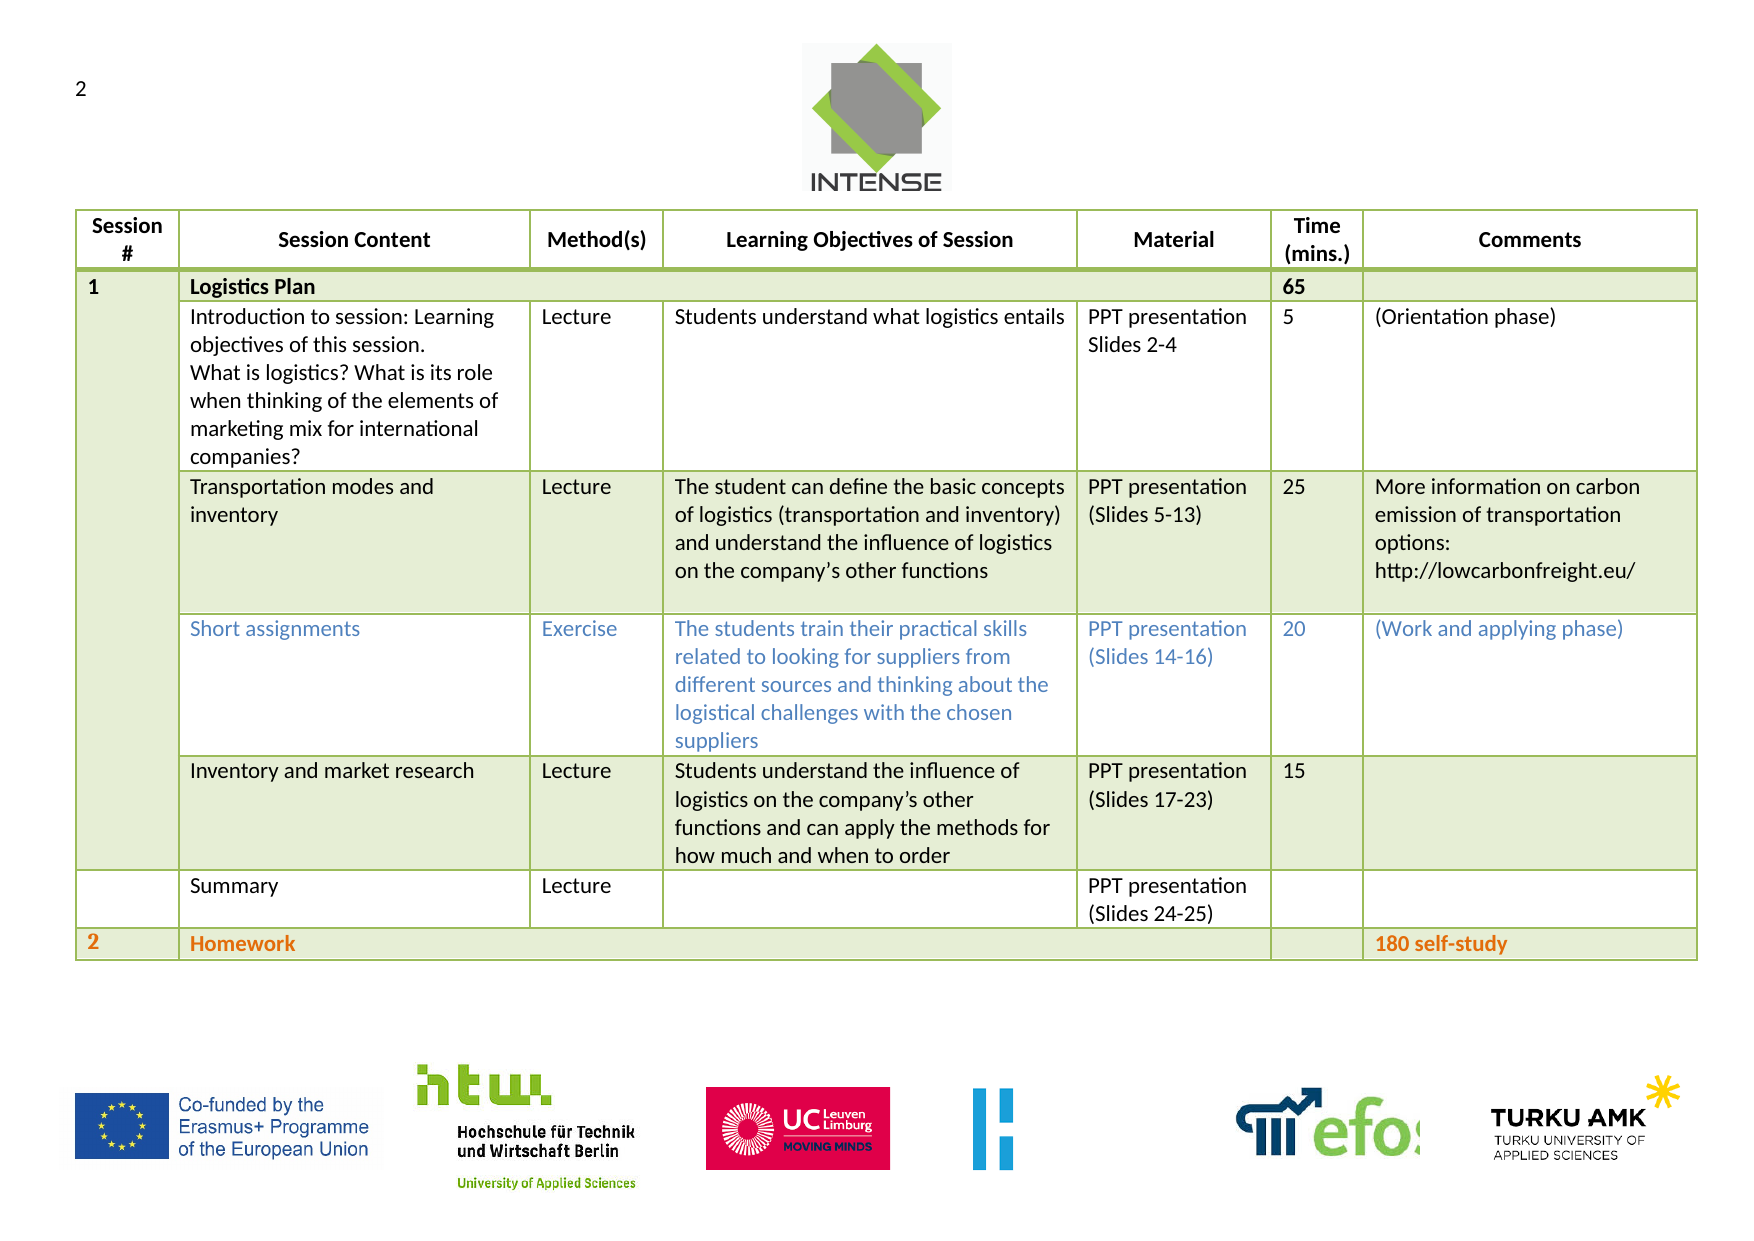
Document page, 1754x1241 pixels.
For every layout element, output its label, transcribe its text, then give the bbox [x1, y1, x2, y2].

table_header Learning Objectives of Session [664, 211, 1076, 267]
table_cell PPT presentation (Slides 24-25) [1078, 871, 1270, 927]
table_cell 25 [1272, 472, 1362, 612]
table_cell The students train their practical skills related to looking for suppliers from different sources and thinking about the logistical challenges with the chosen suppliers [664, 615, 1076, 754]
table_cell The student can define the basic concepts of logistics (transportation and inventory) and understand the influence of logistics on the company’s other functions [664, 472, 1076, 612]
table_cell Lecture [531, 757, 662, 869]
table_cell [1272, 871, 1362, 927]
picture [972, 1091, 984, 1168]
table_cell Lecture [531, 871, 662, 927]
table_header Session # [77, 211, 178, 267]
table_cell Lecture [531, 472, 662, 612]
picture [1229, 1074, 1420, 1164]
table_cell PPT presentation (Slides 5-13) [1078, 472, 1270, 612]
table_cell Short assignments [180, 615, 529, 754]
table_cell [1272, 929, 1362, 958]
table_cell PPT presentation (Slides 14-16) [1078, 615, 1270, 754]
picture [972, 1087, 1016, 1178]
table_cell 1 [77, 272, 178, 869]
table_cell Lecture [531, 302, 662, 470]
table_cell 2 [77, 929, 178, 958]
table_header Material [1078, 211, 1270, 267]
table_header Session Content [180, 211, 529, 267]
table_cell Introduction to session: Learning objectives of this session. What is logistics? What is its role when thinking of the elements of marketing mix for international companies? [180, 302, 529, 470]
picture [408, 1056, 641, 1193]
table_cell PPT presentation Slides 2-4 [1078, 302, 1270, 470]
table_cell Transportation modes and inventory [180, 472, 529, 612]
table_cell [1364, 757, 1696, 869]
table_cell 180 self-study [1364, 929, 1696, 958]
table_cell 20 [1272, 615, 1362, 754]
table_header Method(s) [531, 211, 662, 267]
table_cell More information on carbon emission of transportation options: http://lowcarbonfreight.eu/ [1364, 472, 1696, 612]
picture [706, 1087, 891, 1170]
table_cell [77, 871, 178, 927]
table_cell [1364, 871, 1696, 927]
table_cell 5 [1272, 302, 1362, 470]
table_cell Homework [180, 929, 1270, 958]
table_cell Inventory and market research [180, 757, 529, 869]
table_cell [664, 871, 1076, 927]
table_cell 15 [1272, 757, 1362, 869]
table_header Comments [1364, 211, 1696, 267]
table_cell Students understand what logistics entails [664, 302, 1076, 470]
table_header Time (mins.) [1272, 211, 1362, 267]
table_cell Logistics Plan [180, 272, 1270, 300]
table_cell (Orientation phase) [1364, 302, 1696, 470]
table_cell [1364, 272, 1696, 300]
table_cell (Work and applying phase) [1364, 615, 1696, 754]
table_cell PPT presentation (Slides 17-23) [1078, 757, 1270, 869]
table_cell Exercise [531, 615, 662, 754]
table_cell Summary [180, 871, 529, 927]
table_cell Students understand the influence of logistics on the company’s other functions and can apply the methods for how much and when to order [664, 757, 1076, 869]
picture [1482, 1069, 1691, 1167]
picture [802, 43, 952, 191]
table_cell 65 [1272, 272, 1362, 300]
